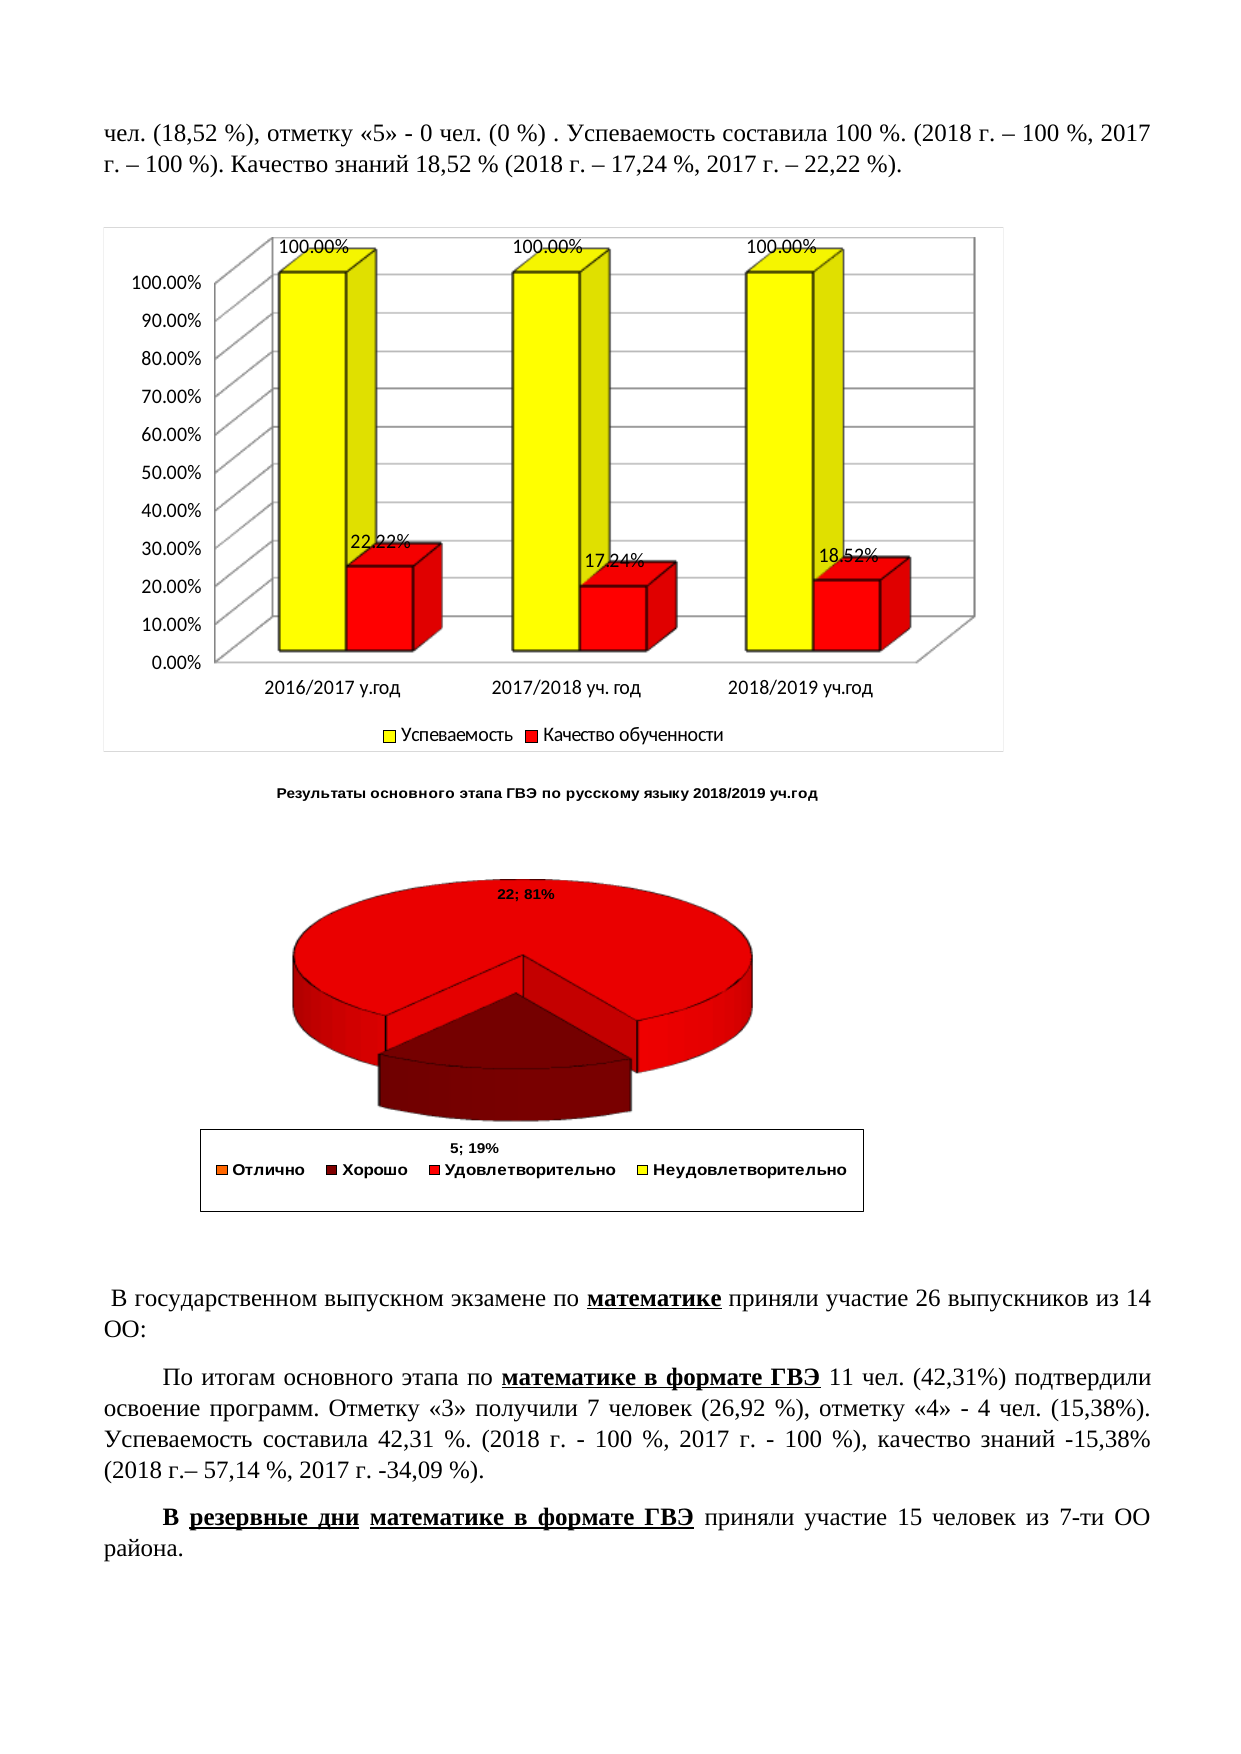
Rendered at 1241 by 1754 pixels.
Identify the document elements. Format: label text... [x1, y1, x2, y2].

text В резервные дни математике в формате ГВЭ приняли участие 15 человек из 7-ти ОО района. [103, 1502, 1152, 1562]
text По итогам основного этапа по математике в формате ГВЭ 11 чел. (42,31%) подтвердили освоение программ. Отметку «3» получили 7 человек (26,92 %), отметку «4» - 4 чел. (15,38%). Успеваемость составила 42,31 %. (2018 г. - 100 %, 2017 г. - 100 %), качество знаний -15,38% (2018 г.– 57,14 %, 2017 г. -34,09 %). [103, 1362, 1152, 1483]
text В государственном выпускном экзамене по математике приняли участие 26 выпускников из 14 ОО: [103, 1283, 1152, 1343]
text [103, 118, 1152, 178]
